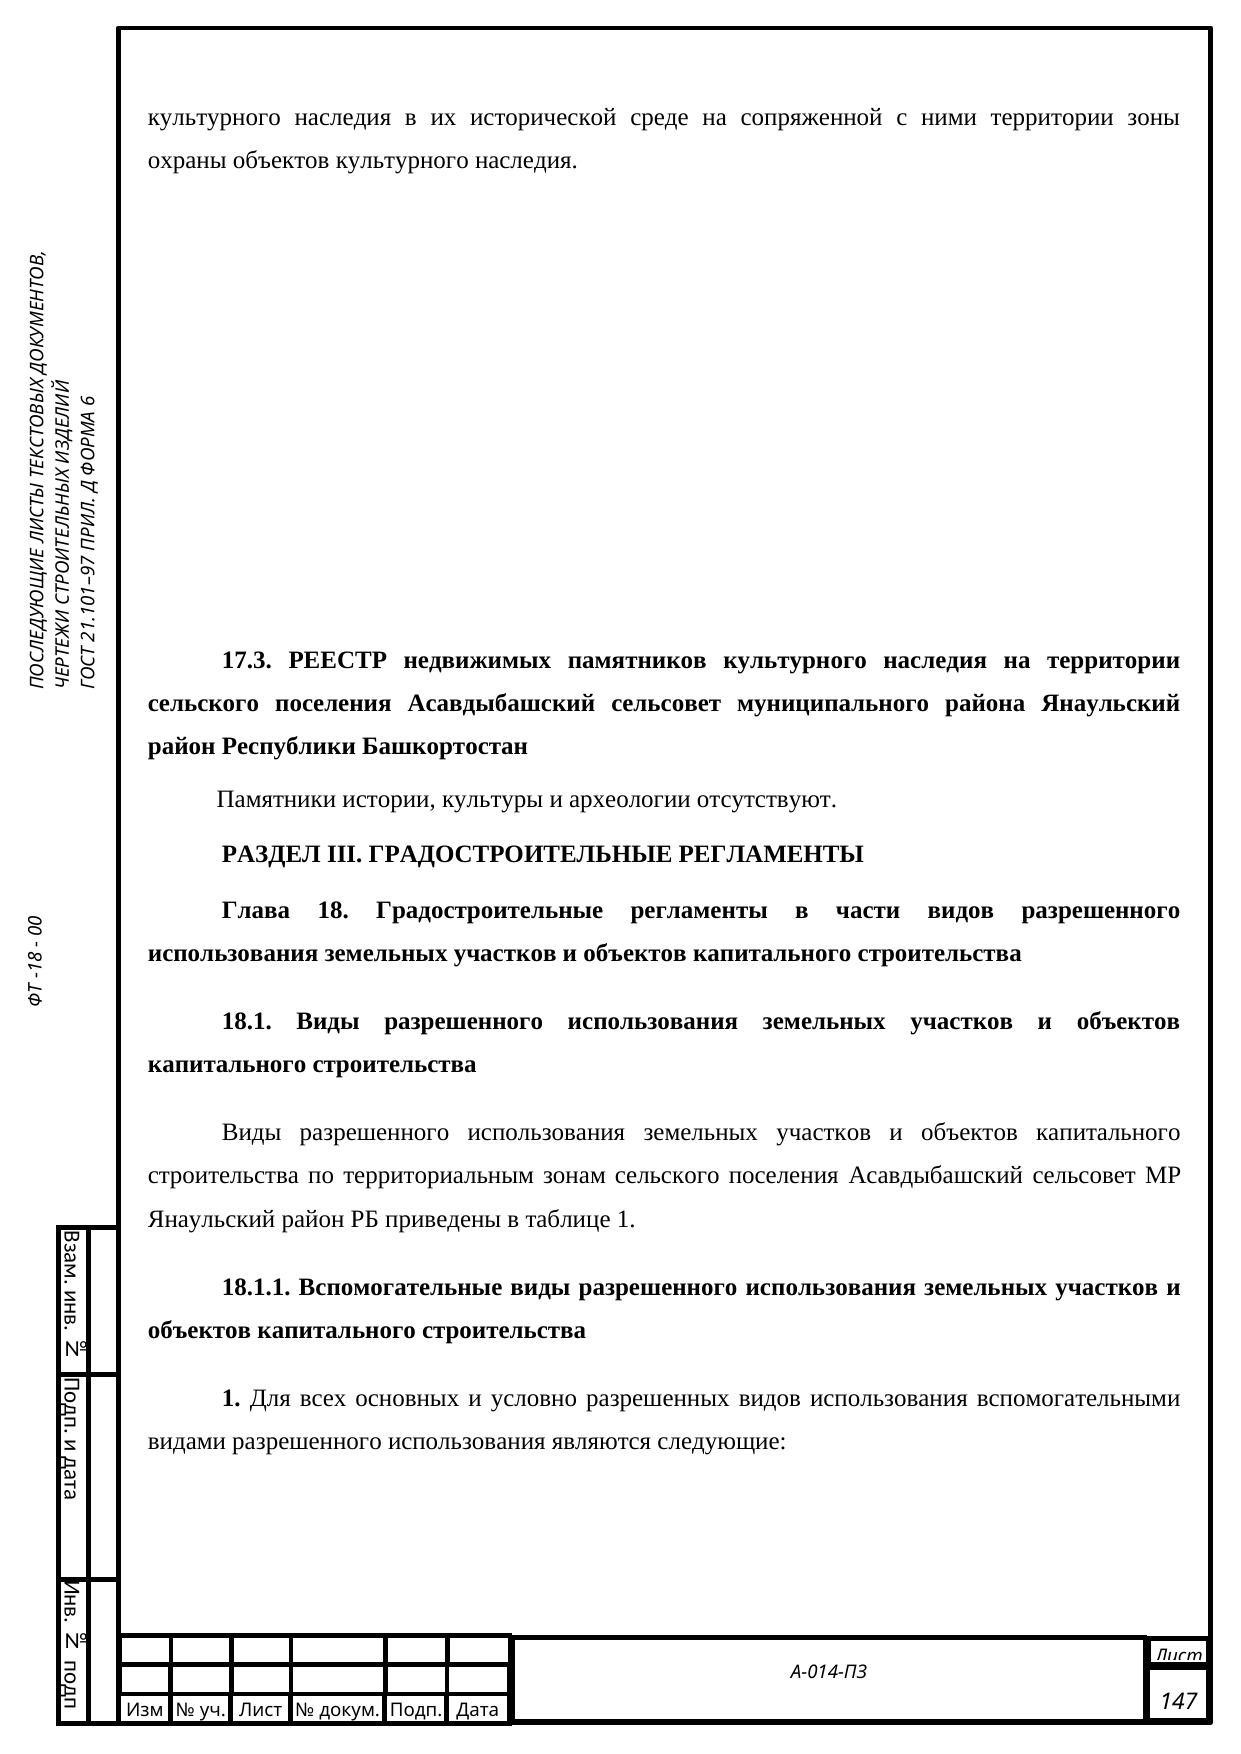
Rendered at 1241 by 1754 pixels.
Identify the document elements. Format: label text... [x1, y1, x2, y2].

text 17.3. РЕЕСТР недвижимых памятников культурного наследия на территории сельского поселения Асавдыбашский сельсовет муниципального района Янаульский район Республики Башкортостан [148, 645, 1181, 760]
text Виды разрешенного использования земельных участков и объектов капитального строительства по территориальным зонам сельского поселения Асавдыбашский сельсовет МР Янаульский район РБ приведены в таблице 1. [148, 1117, 1181, 1232]
text РАЗДЕЛ III. Градостроительные регламенты [148, 839, 1181, 868]
subtitle Глава 18. Градостроительные регламенты в части видов разрешенного использования земельных участков и объектов капитального строительства [148, 895, 1181, 967]
subtitle 18.1. Виды разрешенного использования земельных участков и объектов капитального строительства [148, 1006, 1181, 1078]
text 1. Для всех основных и условно разрешенных видов использования вспомогательными видами разрешенного использования являются следующие: [148, 1383, 1181, 1455]
subtitle 18.1.1. Вспомогательные виды разрешенного использования земельных участков и объектов капитального строительства [148, 1272, 1181, 1344]
text Памятники истории, культуры и археологии отсутствуют. [148, 784, 1181, 812]
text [148, 102, 1181, 174]
